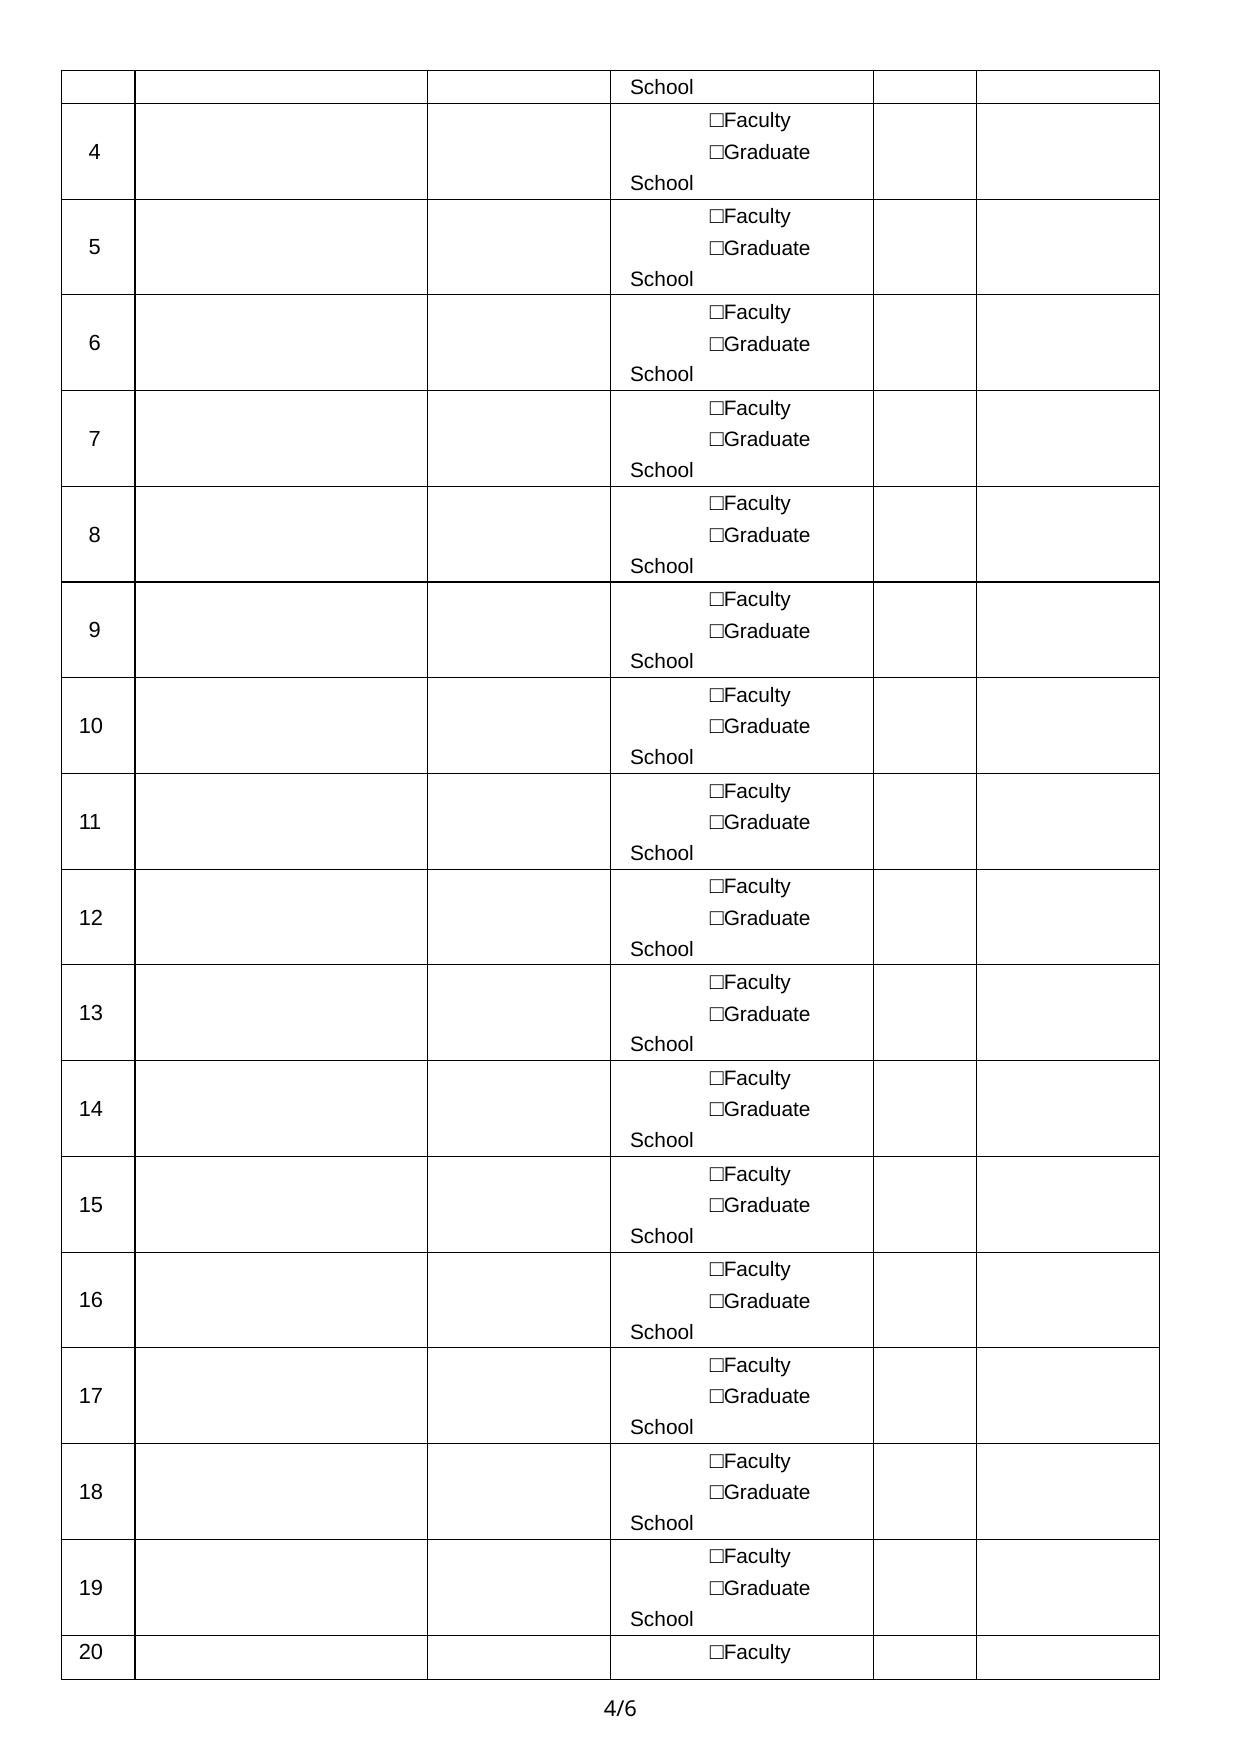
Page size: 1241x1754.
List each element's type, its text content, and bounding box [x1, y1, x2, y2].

table_cell [874, 487, 976, 581]
table_cell [428, 965, 610, 1060]
table_cell 9 [62, 583, 134, 677]
table_cell [977, 295, 1159, 390]
table_cell □Faculty □Graduate School [611, 1061, 873, 1156]
table_cell [977, 870, 1159, 964]
table_cell [136, 487, 427, 581]
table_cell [611, 71, 873, 103]
table_cell □Faculty □Graduate School [611, 1157, 873, 1252]
table_cell [428, 1444, 610, 1539]
table_cell [977, 1540, 1159, 1634]
table_cell □Faculty □Graduate School [611, 774, 873, 869]
table_cell [136, 1444, 427, 1539]
table_cell [874, 774, 976, 869]
table_cell [136, 1061, 427, 1156]
table_cell [874, 71, 976, 103]
table_cell □Faculty □Graduate School [611, 295, 873, 390]
table_cell [136, 1348, 427, 1443]
table_cell [428, 295, 610, 390]
table_cell [136, 1540, 427, 1634]
table_cell [428, 774, 610, 869]
table_cell [428, 1157, 610, 1252]
table_cell [428, 1348, 610, 1443]
table_cell [874, 870, 976, 964]
table_cell 13 [62, 965, 134, 1060]
table_cell 15 [62, 1157, 134, 1252]
table_cell [428, 1540, 610, 1634]
table_cell □Faculty □Graduate School [611, 965, 873, 1060]
table_cell [136, 774, 427, 869]
table_cell [977, 1157, 1159, 1252]
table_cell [611, 1540, 873, 1634]
table_cell [977, 200, 1159, 294]
table_cell [874, 965, 976, 1060]
table_cell [428, 391, 610, 486]
table_cell [428, 104, 610, 198]
table_cell [874, 104, 976, 198]
table_cell [428, 1253, 610, 1347]
table_cell □Faculty □Graduate School [611, 200, 873, 294]
table_cell [136, 295, 427, 390]
table_cell [977, 104, 1159, 198]
table_cell [977, 1253, 1159, 1347]
table_cell 18 [62, 1444, 134, 1539]
table_cell 7 [62, 391, 134, 486]
table_cell [874, 1157, 976, 1252]
table_cell [428, 487, 610, 581]
table_cell □Faculty □Graduate School [611, 870, 873, 964]
table_cell [136, 1157, 427, 1252]
table_cell [874, 1061, 976, 1156]
table_cell [977, 1444, 1159, 1539]
table_cell [428, 71, 610, 103]
table_cell [874, 391, 976, 486]
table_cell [611, 1636, 873, 1679]
table_cell 3 [62, 71, 134, 103]
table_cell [611, 104, 873, 198]
table_cell 17 [62, 1348, 134, 1443]
table_cell [977, 1636, 1159, 1679]
table_cell □Faculty □Graduate School [611, 583, 873, 677]
table_cell [136, 870, 427, 964]
table_cell [977, 487, 1159, 581]
table_cell 5 [62, 200, 134, 294]
table_cell [136, 1253, 427, 1347]
table_cell [977, 1061, 1159, 1156]
table_cell □Faculty □Graduate School [611, 1444, 873, 1539]
table_cell 11 [62, 774, 134, 869]
table_cell [874, 1540, 976, 1634]
table_cell [874, 583, 976, 677]
table_cell 19 [62, 1540, 134, 1634]
table_cell [874, 1444, 976, 1539]
table_cell [874, 1636, 976, 1679]
table_cell [977, 71, 1159, 103]
table_cell 20 [62, 1636, 134, 1679]
table_cell [977, 678, 1159, 773]
table_cell □Faculty □Graduate School [611, 678, 873, 773]
table_cell [428, 200, 610, 294]
table_cell [874, 1253, 976, 1347]
table_cell [428, 1636, 610, 1679]
table_cell [136, 391, 427, 486]
table_cell [136, 965, 427, 1060]
table_cell [136, 104, 427, 198]
table_cell [977, 391, 1159, 486]
table_cell [874, 295, 976, 390]
table_cell [136, 583, 427, 677]
table_cell 8 [62, 487, 134, 581]
table_cell [428, 678, 610, 773]
table_cell 10 [62, 678, 134, 773]
table_cell 6 [62, 295, 134, 390]
table_cell [977, 965, 1159, 1060]
table_cell 4 [62, 104, 134, 198]
table_cell [428, 870, 610, 964]
table_cell [874, 678, 976, 773]
table_cell [428, 1061, 610, 1156]
table_cell □Faculty □Graduate School [611, 391, 873, 486]
table_cell [136, 1636, 427, 1679]
table_cell [874, 200, 976, 294]
table_cell 14 [62, 1061, 134, 1156]
table_cell [977, 1348, 1159, 1443]
table_cell □Faculty □Graduate School [611, 1348, 873, 1443]
table_cell [977, 583, 1159, 677]
table_cell □Faculty □Graduate School [611, 487, 873, 581]
table_cell □Faculty □Graduate School [611, 1253, 873, 1347]
table_cell 16 [62, 1253, 134, 1347]
table_cell [428, 583, 610, 677]
table_cell 12 [62, 870, 134, 964]
table_cell [136, 678, 427, 773]
table_cell [136, 71, 427, 103]
table_cell [874, 1348, 976, 1443]
table_cell [136, 200, 427, 294]
table_cell [977, 774, 1159, 869]
